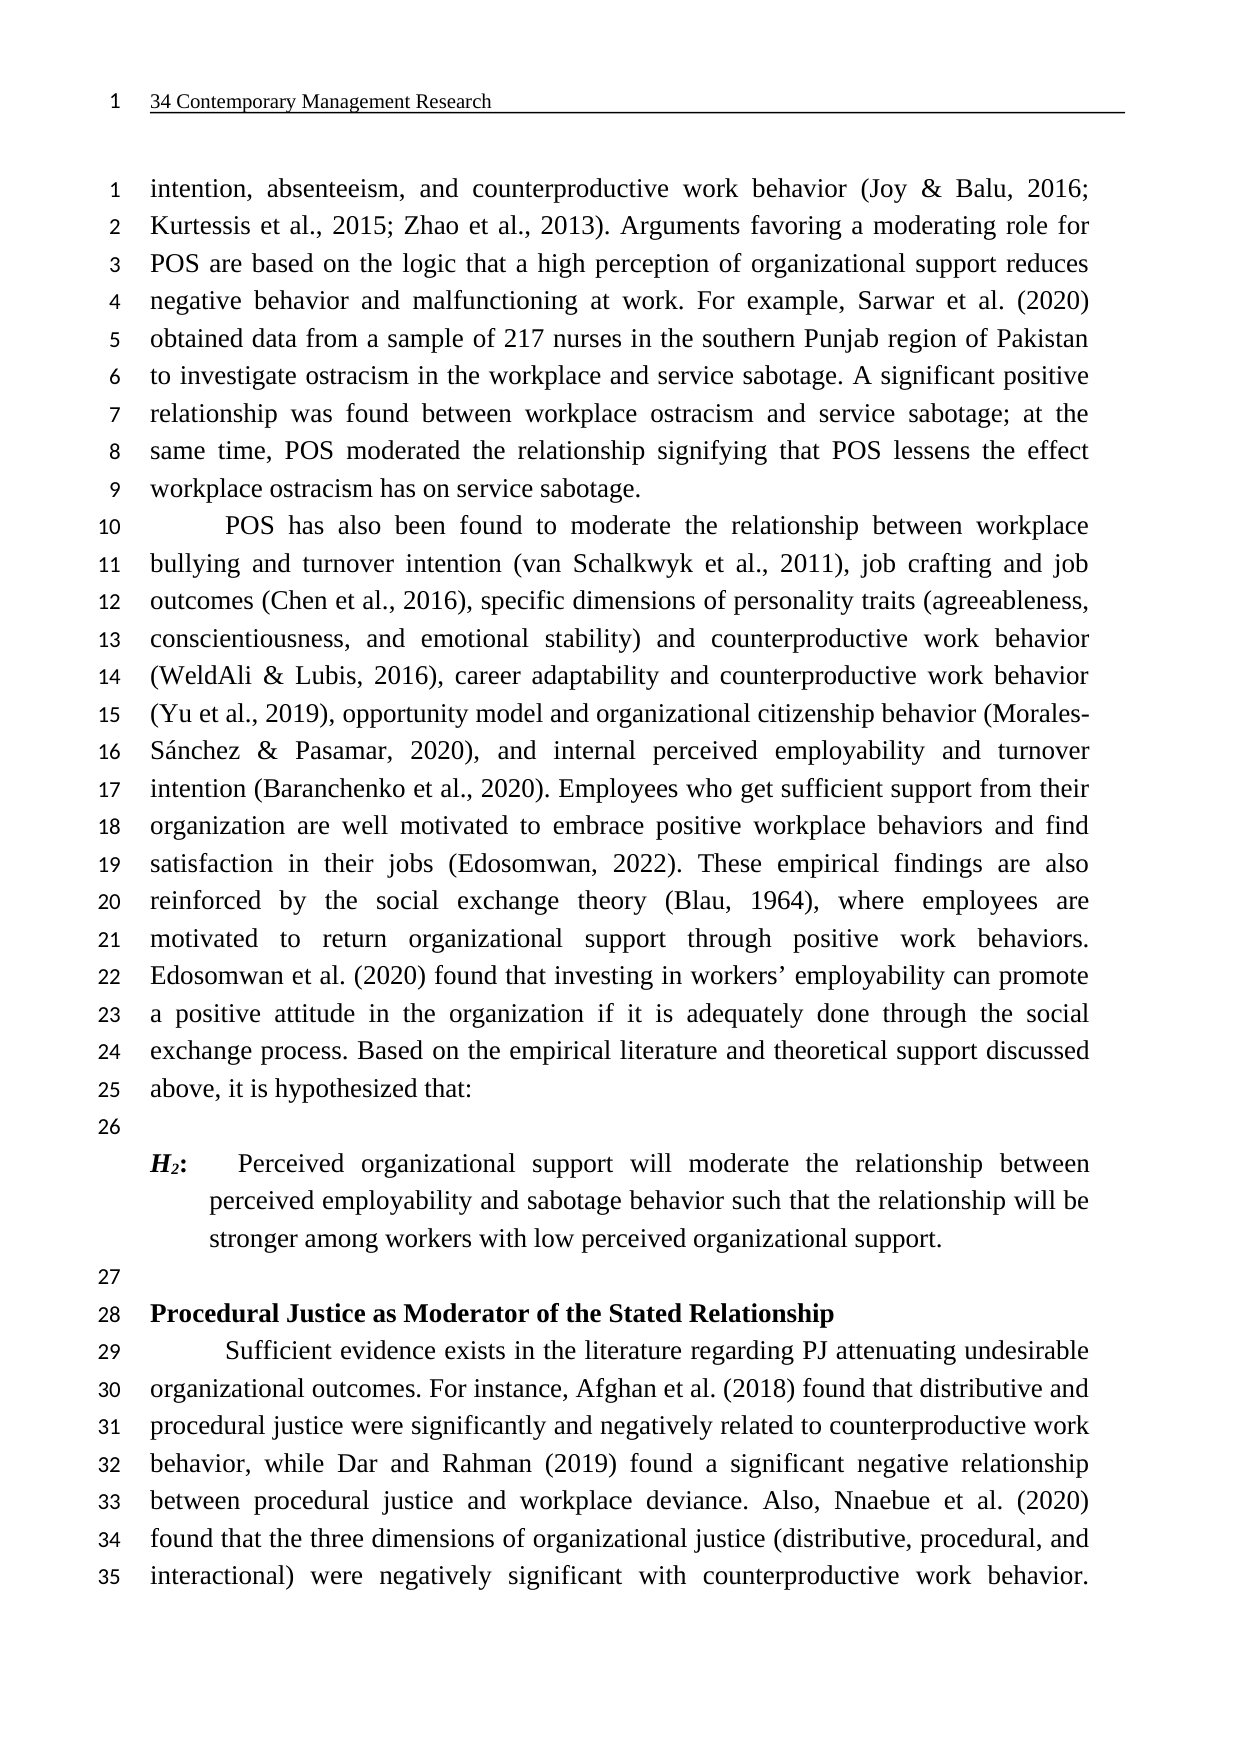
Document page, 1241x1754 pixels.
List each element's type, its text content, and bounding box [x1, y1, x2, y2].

text POS has also been found to moderate the relationship between workplace bullying and turnover intention (van Schalkwyk et al., 2011), job crafting and job outcomes (Chen et al., 2016), specific dimensions of personality traits (agreeableness, conscientiousness, and emotional stability) and counterproductive work behavior (WeldAli & Lubis, 2016), career adaptability and counterproductive work behavior (Yu et al., 2019), opportunity model and organizational citizenship behavior (Morales-Sánchez & Pasamar, 2020), and internal perceived employability and turnover intention (Baranchenko et al., 2020). Employees who get sufficient support from their organization are well motivated to embrace positive workplace behaviors and find satisfaction in their jobs (Edosomwan, 2022). These empirical findings are also reinforced by the social exchange theory (Blau, 1964), where employees are motivated to return organizational support through positive work behaviors. Edosomwan et al. (2020) found that investing in workers’ employability can promote a positive attitude in the organization if it is adequately done through the social exchange process. Based on the empirical literature and theoretical support discussed above, it is hypothesized that: [150, 504, 1090, 1104]
text H2: Perceived organizational support will moderate the relationship between perceived employability and sabotage behavior such that the relationship will be stronger among workers with low perceived organizational support. [150, 1142, 1090, 1254]
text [150, 1329, 1090, 1592]
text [150, 167, 1090, 504]
text Procedural Justice as Moderator of the Stated Relationship [150, 1292, 1090, 1329]
